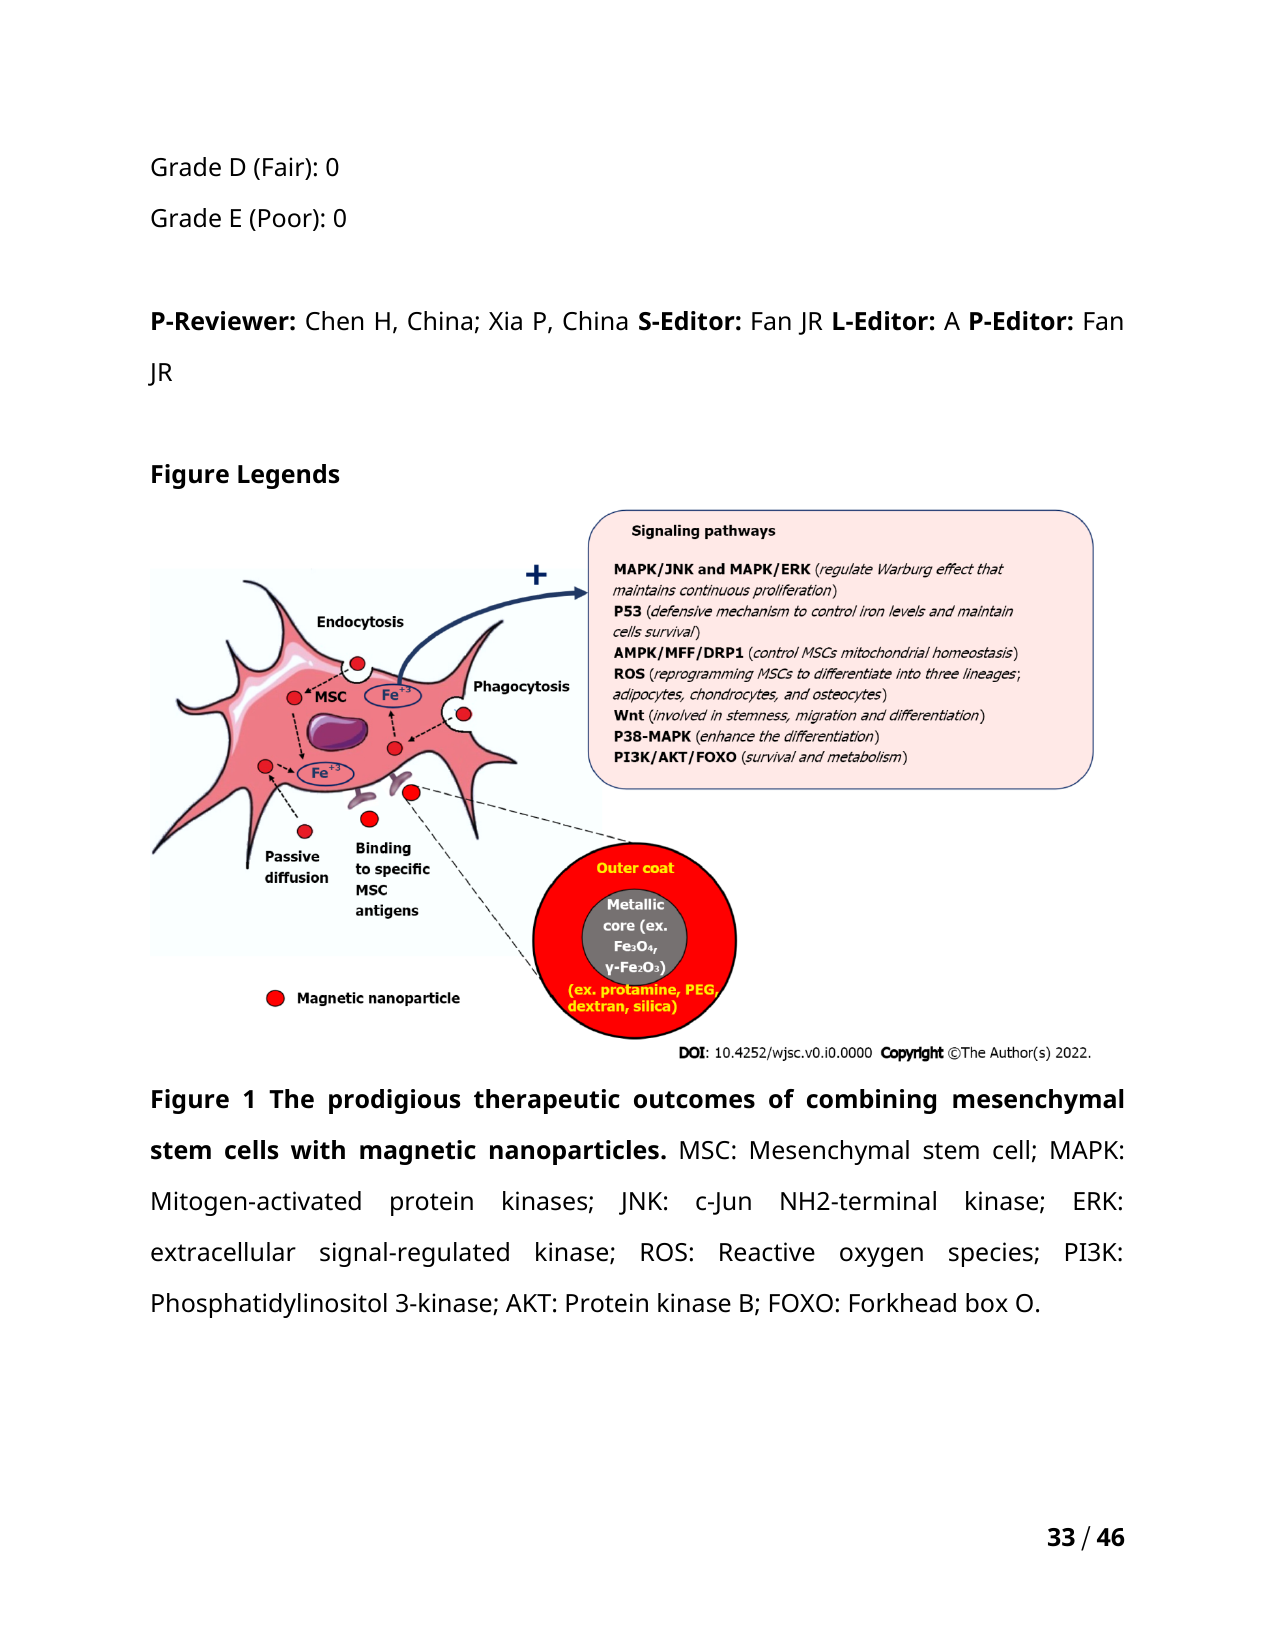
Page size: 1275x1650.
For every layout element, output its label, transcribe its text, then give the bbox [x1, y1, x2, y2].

text Figure Legends [150, 456, 1125, 490]
text Figure 1 The prodigious therapeutic outcomes of combining mesenchymal stem cells with magnetic nanoparticles. MSC: Mesenchymal stem cell; MAPK: Mitogen-activated protein kinases; JNK: c-Jun NH2-terminal kinase; ERK: extracellular signal-regulated kinase; ROS: Reactive oxygen species; PI3K: Phosphatidylinositol 3-kinase; AKT: Protein kinase B; FOXO: Forkhead box O. [150, 1082, 1125, 1320]
picture [150, 507, 1096, 1068]
text P-Reviewer: Chen H, China; Xia P, China S-Editor: Fan JR L-Editor: A P-Editor: Fan JR [150, 303, 1125, 388]
text Grade D (Fair): 0 [150, 150, 1125, 184]
text Grade E (Poor): 0 [150, 201, 1125, 235]
